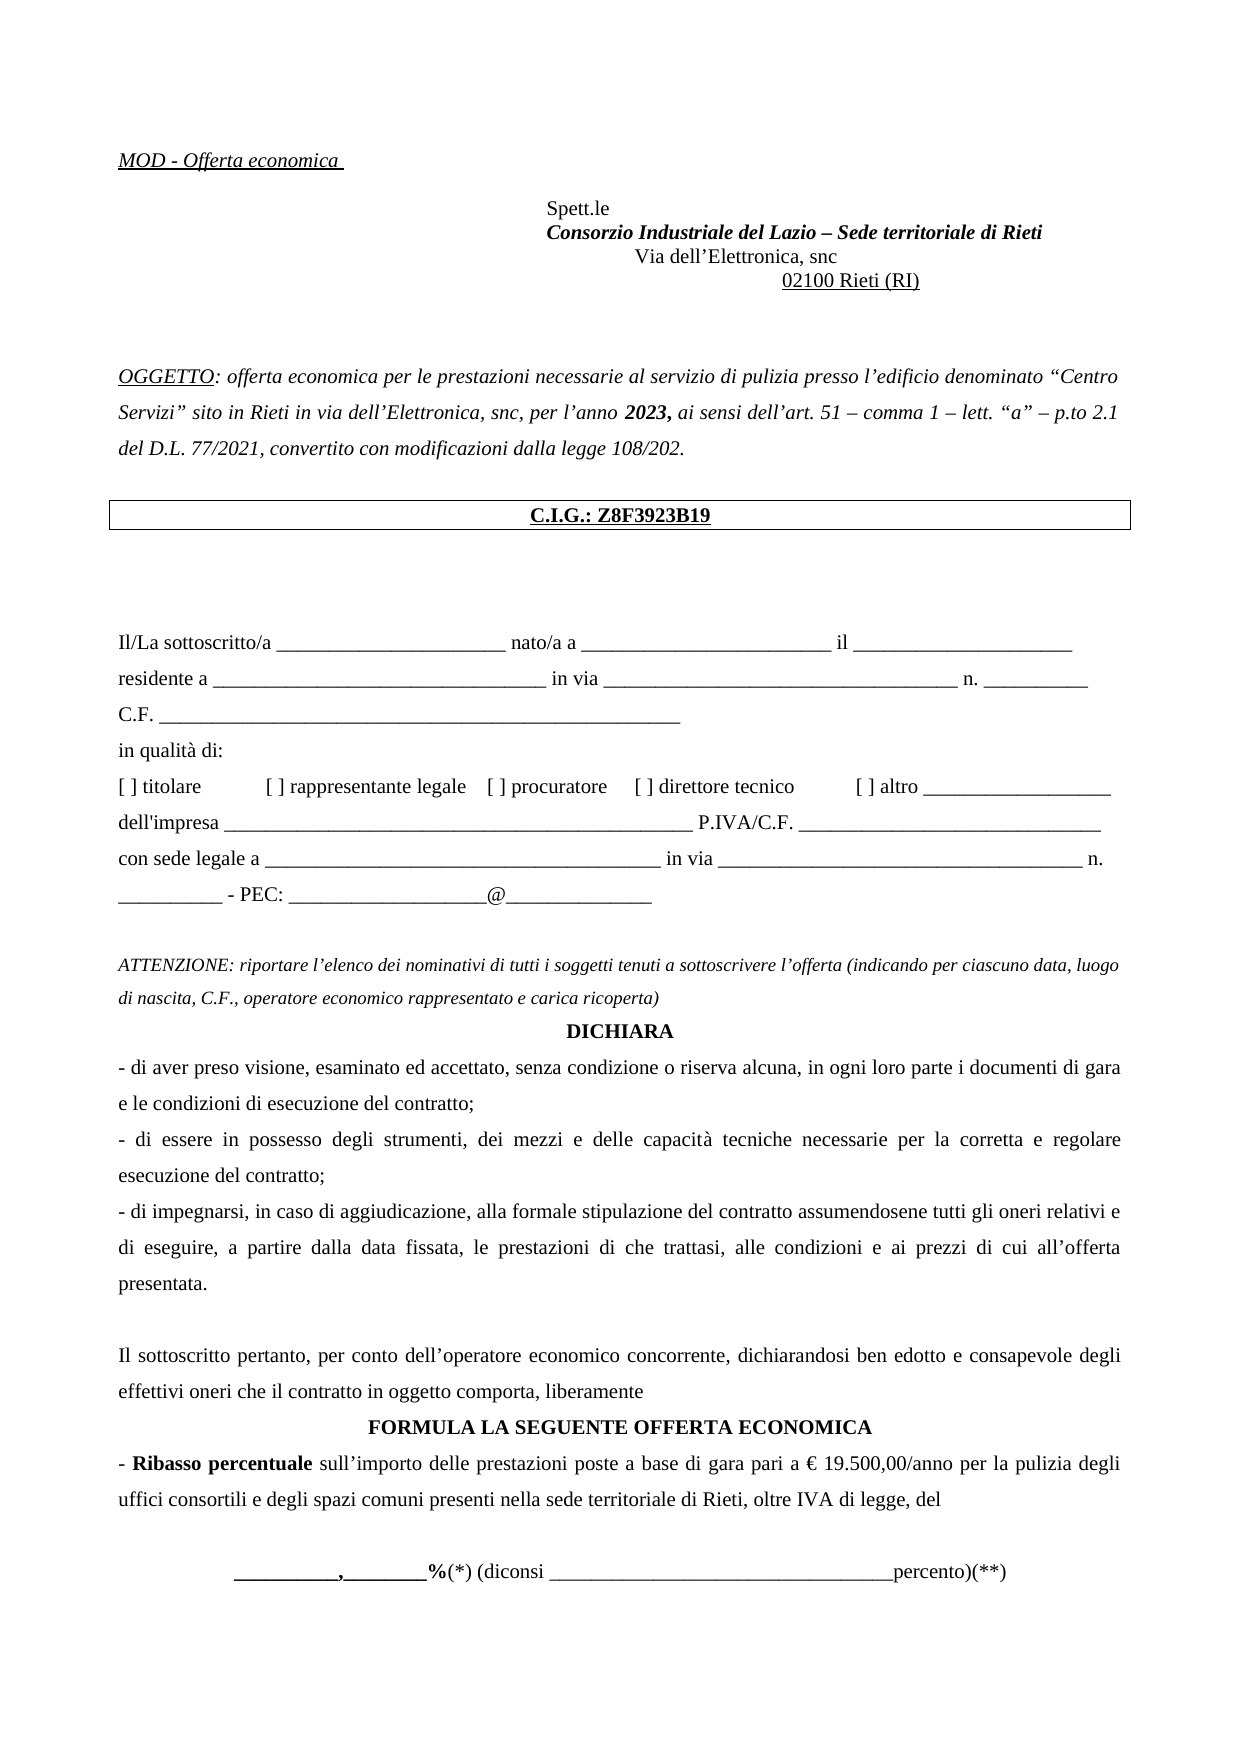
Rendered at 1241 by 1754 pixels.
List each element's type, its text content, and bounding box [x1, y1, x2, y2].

text ATTENZIONE: riportare l’elenco dei nominativi di tutti i soggetti tenuti a sottoscrivere l’offerta (indicando per ciascuno data, luogo di nascita, C.F., operatore economico rappresentato e carica ricoperta) [118, 954, 1122, 1008]
text OGGETTO: offerta economica per le prestazioni necessarie al servizio di pulizia presso l’edificio denominato “Centro Servizi” sito in Rieti in via dell’Elettronica, snc, per l’anno 2023, ai sensi dell’art. 51 – comma 1 – lett. “a” – p.to 2.1 del D.L. 77/2021, convertito con modificazioni dalla legge 108/202. [118, 364, 1122, 460]
text DICHIARA [118, 1019, 1122, 1043]
text in qualità di: [118, 738, 1122, 762]
text __________,________%(*) (diconsi _________________________________percento)(**) [118, 1559, 1122, 1583]
text Spett.le [546, 196, 1122, 220]
text FORMULA LA SEGUENTE OFFERTA ECONOMICA [118, 1415, 1122, 1439]
text dell'impresa _____________________________________________ P.IVA/C.F. _____________________________ con sede legale a ______________________________________ in via ___________________________________ n. __________ - PEC: ___________________@______________ [118, 810, 1122, 906]
text Consorzio Industriale del Lazio – Sede territoriale di Rieti [546, 220, 1122, 244]
text - di essere in possesso degli strumenti, dei mezzi e delle capacità tecniche necessarie per la corretta e regolare esecuzione del contratto; [118, 1127, 1122, 1187]
text Il sottoscritto pertanto, per conto dell’operatore economico concorrente, dichiarandosi ben edotto e consapevole degli effettivi oneri che il contratto in oggetto comporta, liberamente [118, 1343, 1122, 1403]
text Via dell’Elettronica, snc [620, 244, 1122, 268]
text - di aver preso visione, esaminato ed accettato, senza condizione o riserva alcuna, in ogni loro parte i documenti di gara e le condizioni di esecuzione del contratto; [118, 1055, 1122, 1115]
text Il/La sottoscritto/a ______________________ nato/a a ________________________ il _____________________ residente a ________________________________ in via __________________________________ n. __________ C.F. __________________________________________________ [118, 630, 1122, 726]
text MOD - Offerta economica [118, 148, 1122, 172]
text [ ] titolare [ ] rappresentante legale [ ] procuratore [ ] direttore tecnico [ ] altro __________________ [118, 774, 1122, 798]
text - di impegnarsi, in caso di aggiudicazione, alla formale stipulazione del contratto assumendosene tutti gli oneri relativi e di eseguire, a partire dalla data fissata, le prestazioni di che trattasi, alle condizioni e ai prezzi di cui all’offerta presentata. [118, 1199, 1122, 1295]
text C.I.G.: Z8F3923B19 [110, 501, 1130, 529]
text 02100 Rieti (RI) [753, 268, 1122, 292]
text - Ribasso percentuale sull’importo delle prestazioni poste a base di gara pari a € 19.500,00/anno per la pulizia degli uffici consortili e degli spazi comuni presenti nella sede territoriale di Rieti, oltre IVA di legge, del [118, 1451, 1122, 1511]
